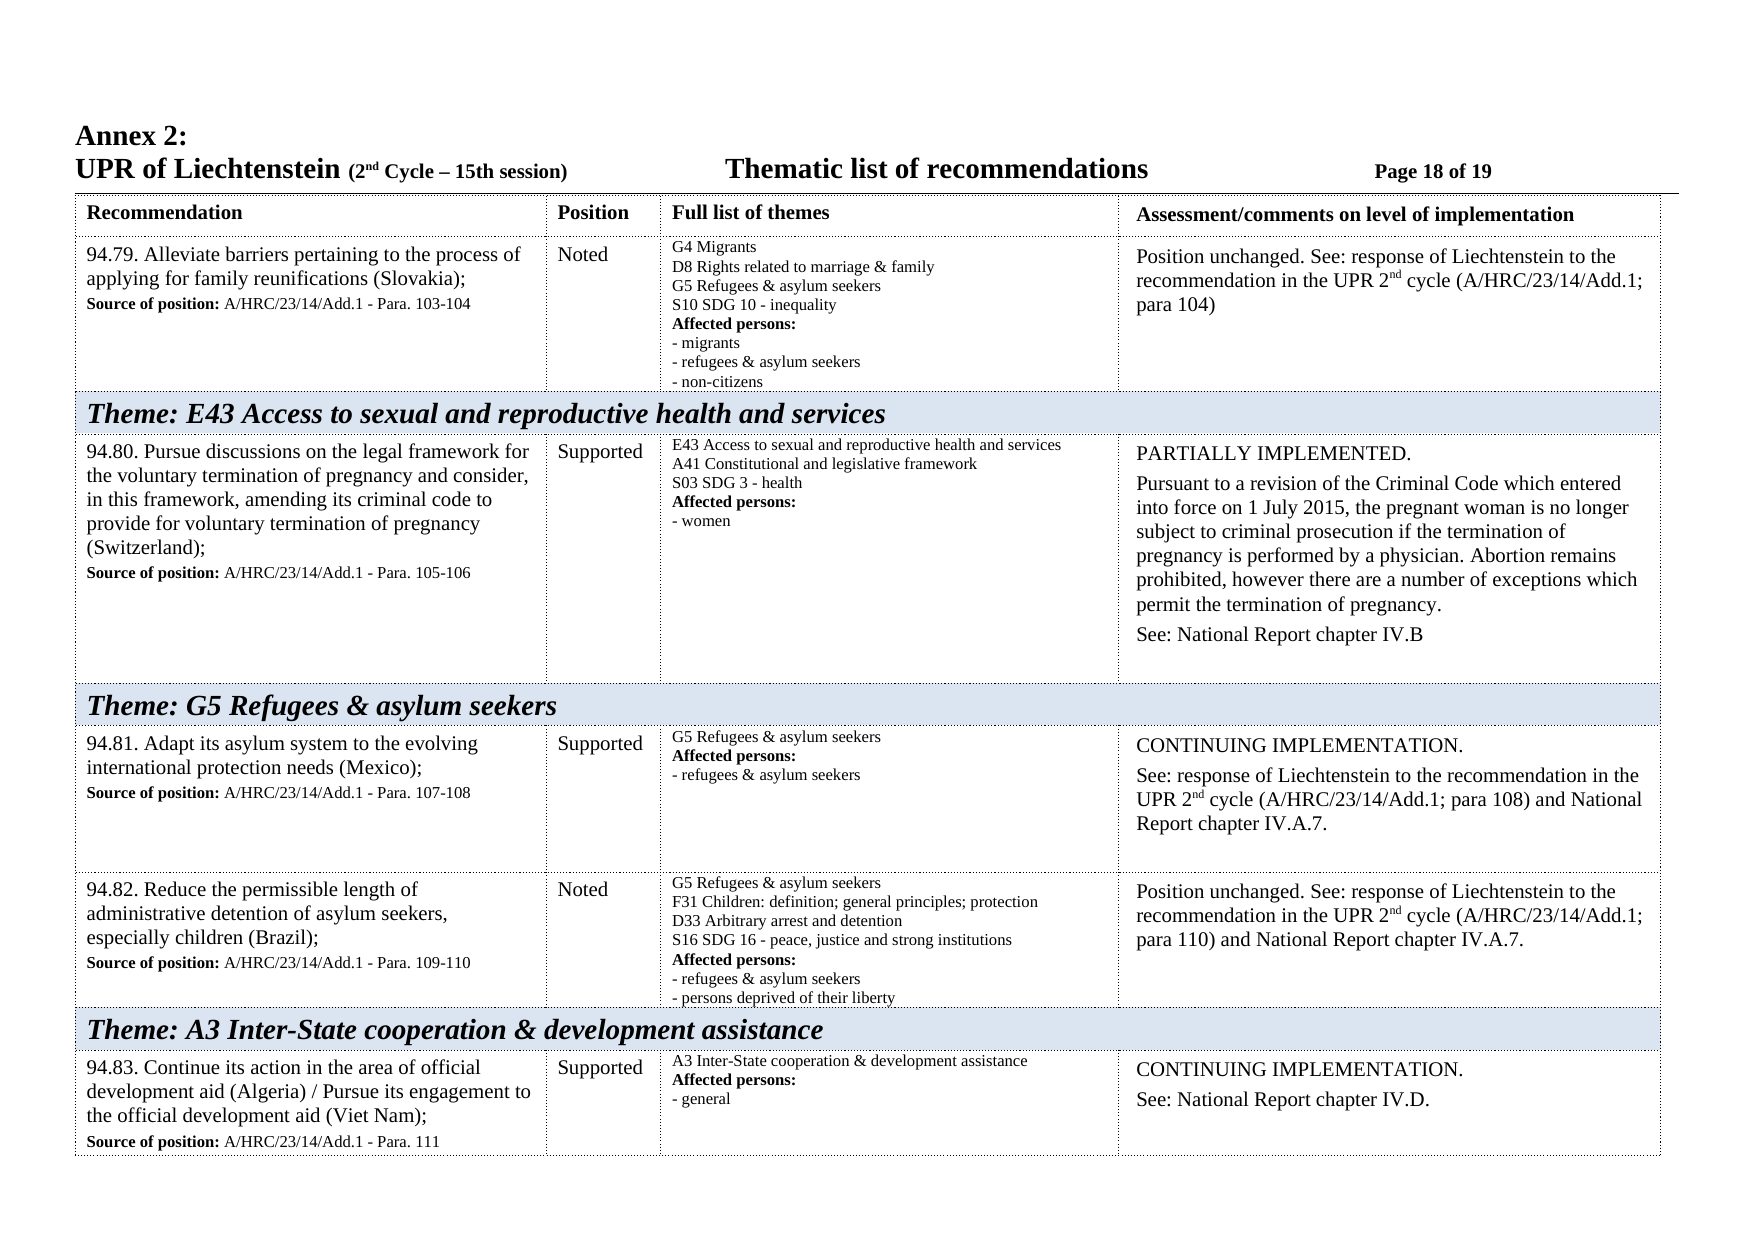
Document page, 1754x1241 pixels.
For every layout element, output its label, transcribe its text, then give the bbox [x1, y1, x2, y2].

table_cell Supported [546, 1050, 661, 1155]
table_cell Supported [546, 725, 661, 872]
table_cell G5 Refugees & asylum seekers Affected persons: - refugees & asylum seekers [661, 725, 1119, 872]
table_header Position [546, 195, 661, 236]
table_cell Position unchanged. See: response of Liechtenstein to the recommendation in the UPR 2nd cycle (A/HRC/23/14/Add.1; para 110) and National Report chapter IV.A.7. [1119, 872, 1661, 1007]
table_cell 94.83. Continue its action in the area of official development aid (Algeria) / Pursue its engagement to the official development aid (Viet Nam); Source of position: A/HRC/23/14/Add.1 - Para. 111 [75, 1050, 546, 1155]
table_cell Noted [546, 236, 661, 391]
table_cell Noted [546, 872, 661, 1007]
table_cell Theme: E43 Access to sexual and reproductive health and services [75, 391, 1661, 433]
table_cell G5 Refugees & asylum seekers F31 Children: definition; general principles; protection D33 Arbitrary arrest and detention S16 SDG 16 - peace, justice and strong institutions Affected persons: - refugees & asylum seekers - persons deprived of their liberty [661, 872, 1119, 1007]
table_cell CONTINUING IMPLEMENTATION. See: National Report chapter IV.D. [1119, 1050, 1661, 1155]
table_cell 94.81. Adapt its asylum system to the evolving international protection needs (Mexico); Source of position: A/HRC/23/14/Add.1 - Para. 107-108 [75, 725, 546, 872]
table_cell Theme: A3 Inter-State cooperation & development assistance [75, 1007, 1661, 1050]
table_cell 94.79. Alleviate barriers pertaining to the process of applying for family reunifications (Slovakia); Source of position: A/HRC/23/14/Add.1 - Para. 103-104 [75, 236, 546, 391]
table_cell G4 Migrants D8 Rights related to marriage & family G5 Refugees & asylum seekers S10 SDG 10 - inequality Affected persons: - migrants - refugees & asylum seekers - non-citizens [661, 236, 1119, 391]
table_cell Position unchanged. See: response of Liechtenstein to the recommendation in the UPR 2nd cycle (A/HRC/23/14/Add.1; para 104) [1119, 236, 1661, 391]
table_cell CONTINUING IMPLEMENTATION. See: response of Liechtenstein to the recommendation in the UPR 2nd cycle (A/HRC/23/14/Add.1; para 108) and National Report chapter IV.A.7. [1119, 725, 1661, 872]
table_header Recommendation [75, 195, 546, 236]
table_header Assessment/comments on level of implementation [1119, 195, 1661, 236]
table_cell Supported [546, 434, 661, 682]
table_cell 94.82. Reduce the permissible length of administrative detention of asylum seekers, especially children (Brazil); Source of position: A/HRC/23/14/Add.1 - Para. 109-110 [75, 872, 546, 1007]
table_cell E43 Access to sexual and reproductive health and services A41 Constitutional and legislative framework S03 SDG 3 - health Affected persons: - women [661, 434, 1119, 682]
table_cell 94.80. Pursue discussions on the legal framework for the voluntary termination of pregnancy and consider, in this framework, amending its criminal code to provide for voluntary termination of pregnancy (Switzerland); Source of position: A/HRC/23/14/Add.1 - Para. 105-106 [75, 434, 546, 682]
table_cell Theme: G5 Refugees & asylum seekers [75, 683, 1661, 725]
table_header Full list of themes [661, 195, 1119, 236]
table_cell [661, 1050, 1119, 1155]
table_cell PARTIALLY IMPLEMENTED. Pursuant to a revision of the Criminal Code which entered into force on 1 July 2015, the pregnant woman is no longer subject to criminal prosecution if the termination of pregnancy is performed by a physician. Abortion remains prohibited, however there are a number of exceptions which permit the termination of pregnancy. See: National Report chapter IV.B [1119, 434, 1661, 682]
